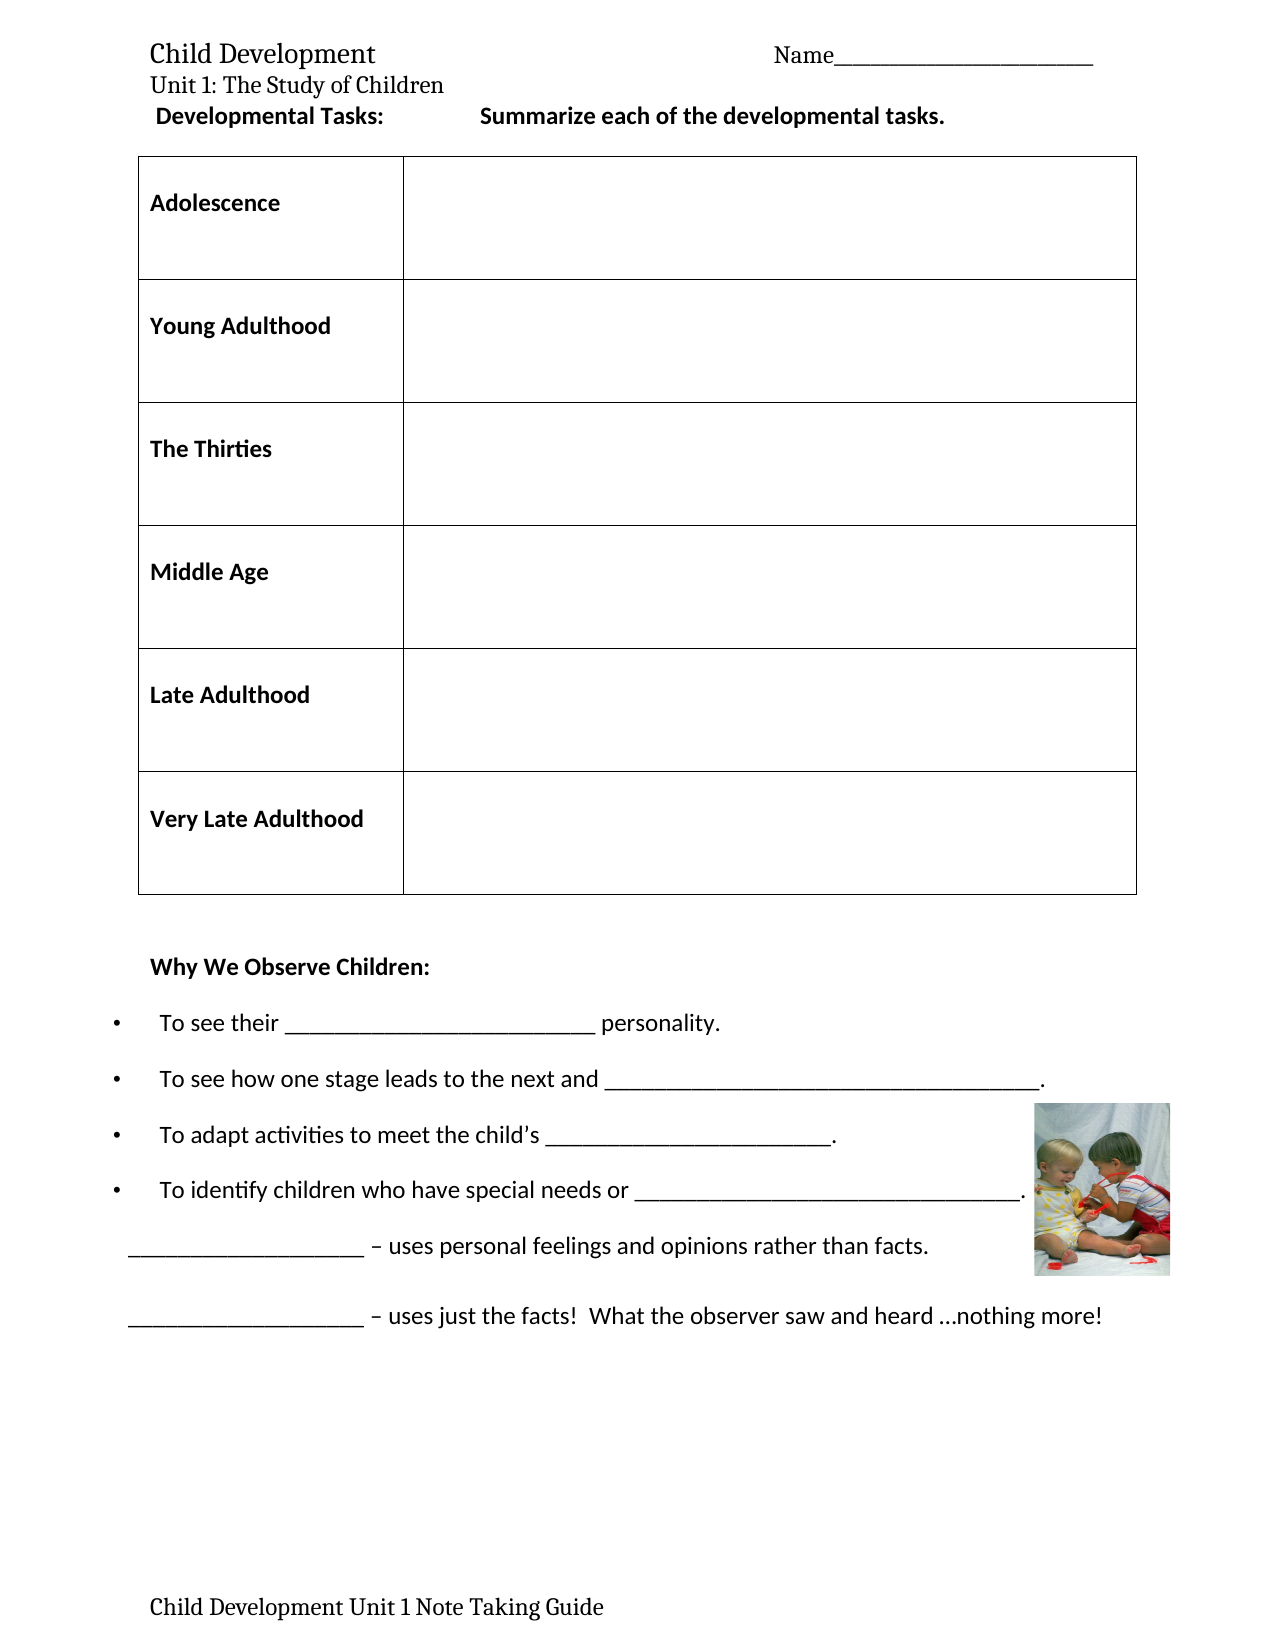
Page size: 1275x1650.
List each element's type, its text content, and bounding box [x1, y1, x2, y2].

text Developmental Tasks: Summarize each of the developmental tasks. [150, 100, 1125, 130]
table_cell [404, 526, 1136, 648]
list To see their _________________________ personality. [112, 1007, 1125, 1038]
table_cell [404, 280, 1136, 402]
table_header [404, 157, 1136, 279]
table_cell [404, 772, 1136, 894]
picture [1034, 1103, 1171, 1276]
table_cell The Thirties [139, 403, 403, 525]
table_cell [404, 649, 1136, 771]
table_header Adolescence [139, 157, 403, 279]
table_cell Late Adulthood [139, 649, 403, 771]
text Why We Observe Children: [150, 951, 1125, 982]
table_cell Young Adulthood [139, 280, 403, 402]
list To identify children who have special needs or _______________________________. [112, 1174, 1125, 1205]
list To see how one stage leads to the next and ___________________________________. [112, 1063, 1125, 1093]
table_cell Very Late Adulthood [139, 772, 403, 894]
list To adapt activities to meet the child’s _______________________. [112, 1119, 1125, 1149]
table_cell Middle Age [139, 526, 403, 648]
table_cell [404, 403, 1136, 525]
text ___________________ – uses personal feelings and opinions rather than facts. ___________________ – uses just the facts! What the observer saw and heard …nothing more! [66, 1230, 1125, 1331]
